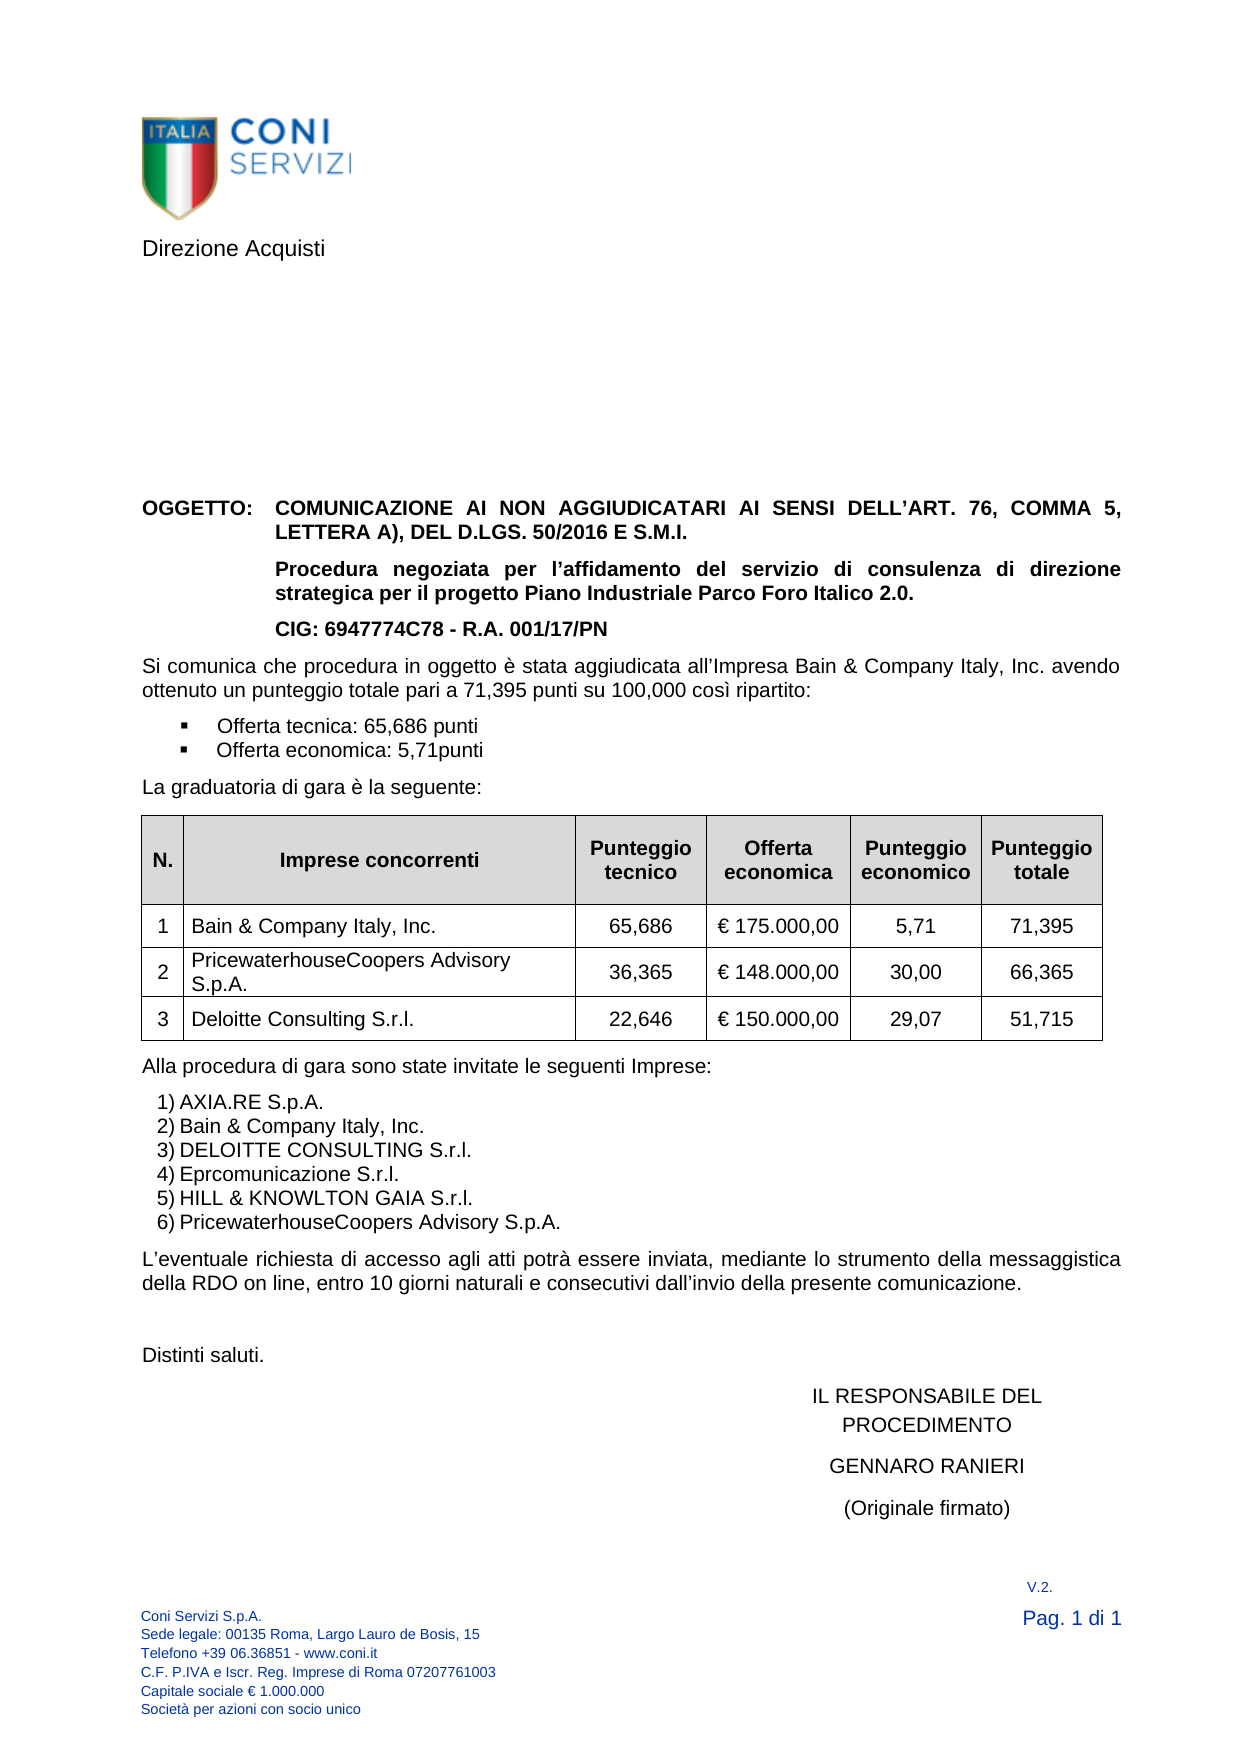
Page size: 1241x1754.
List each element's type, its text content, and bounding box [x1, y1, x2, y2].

table_cell 22,646 [576, 997, 706, 1040]
table_header Imprese concorrenti [184, 816, 575, 904]
table_cell € 148.000,00 [707, 948, 850, 996]
table_cell 1 [142, 905, 183, 947]
picture [141, 103, 353, 235]
text Procedura negoziata per l’affidamento del servizio di consulenza di direzione strategica per il progetto Piano Industriale Parco Foro Italico 2.0. [142, 557, 1122, 604]
table_cell € 175.000,00 [707, 905, 850, 947]
text La graduatoria di gara è la seguente: [142, 775, 1122, 799]
list Bain & Company Italy, Inc. [157, 1114, 1122, 1138]
list AXIA.RE S.p.A. [157, 1090, 1122, 1114]
list DELOITTE CONSULTING S.r.l. [157, 1138, 1122, 1162]
table_cell 65,686 [576, 905, 706, 947]
table_cell Bain & Company Italy, Inc. [184, 905, 575, 947]
table_cell € 150.000,00 [707, 997, 850, 1040]
list PricewaterhouseCoopers Advisory S.p.A. [157, 1210, 1122, 1234]
table_cell 51,715 [982, 997, 1102, 1040]
text L’eventuale richiesta di accesso agli atti potrà essere inviata, mediante lo strumento della messaggistica della RDO on line, entro 10 giorni naturali e consecutivi dall’invio della presente comunicazione. [142, 1246, 1122, 1294]
table_header Punteggio tecnico [576, 816, 706, 904]
table_cell 66,365 [982, 948, 1102, 996]
list Offerta tecnica: 65,686 punti [179, 714, 1122, 738]
table_cell 71,395 [982, 905, 1102, 947]
table_cell 36,365 [576, 948, 706, 996]
table_cell 3 [142, 997, 183, 1040]
text Alla procedura di gara sono state invitate le seguenti Imprese: [142, 1054, 1122, 1078]
list Offerta economica: 5,71punti [179, 738, 1122, 762]
table_header Offerta economica [707, 816, 850, 904]
table_cell 5,71 [851, 905, 981, 947]
table_cell 30,00 [851, 948, 981, 996]
list HILL & KNOWLTON GAIA S.r.l. [157, 1186, 1122, 1210]
list Eprcomunicazione S.r.l. [157, 1162, 1122, 1186]
table_cell PricewaterhouseCoopers Advisory S.p.A. [184, 948, 575, 996]
text CIG: 6947774C78 - R.A. 001/17/PN [142, 617, 1122, 641]
table_header N. [142, 816, 183, 904]
text OGGETTO: COMUNICAZIONE AI NON AGGIUDICATARI AI SENSI DELL’ART. 76, COMMA 5, LETTERA A), DEL D.LGS. 50/2016 E S.M.I. [142, 496, 1122, 544]
text Si comunica che procedura in oggetto è stata aggiudicata all’Impresa Bain & Company Italy, Inc. avendo ottenuto un punteggio totale pari a 71,395 punti su 100,000 così ripartito: [142, 653, 1122, 702]
text GENNARO RANIERI [732, 1451, 1122, 1480]
text (Originale firmato) [732, 1492, 1122, 1521]
text Distinti saluti. [142, 1343, 1122, 1367]
text IL RESPONSABILE DEL PROCEDIMENTO [732, 1380, 1122, 1438]
table_cell Deloitte Consulting S.r.l. [184, 997, 575, 1040]
table_header Punteggio totale [982, 816, 1102, 904]
table_header Punteggio economico [851, 816, 981, 904]
table_cell 29,07 [851, 997, 981, 1040]
table_cell 2 [142, 948, 183, 996]
